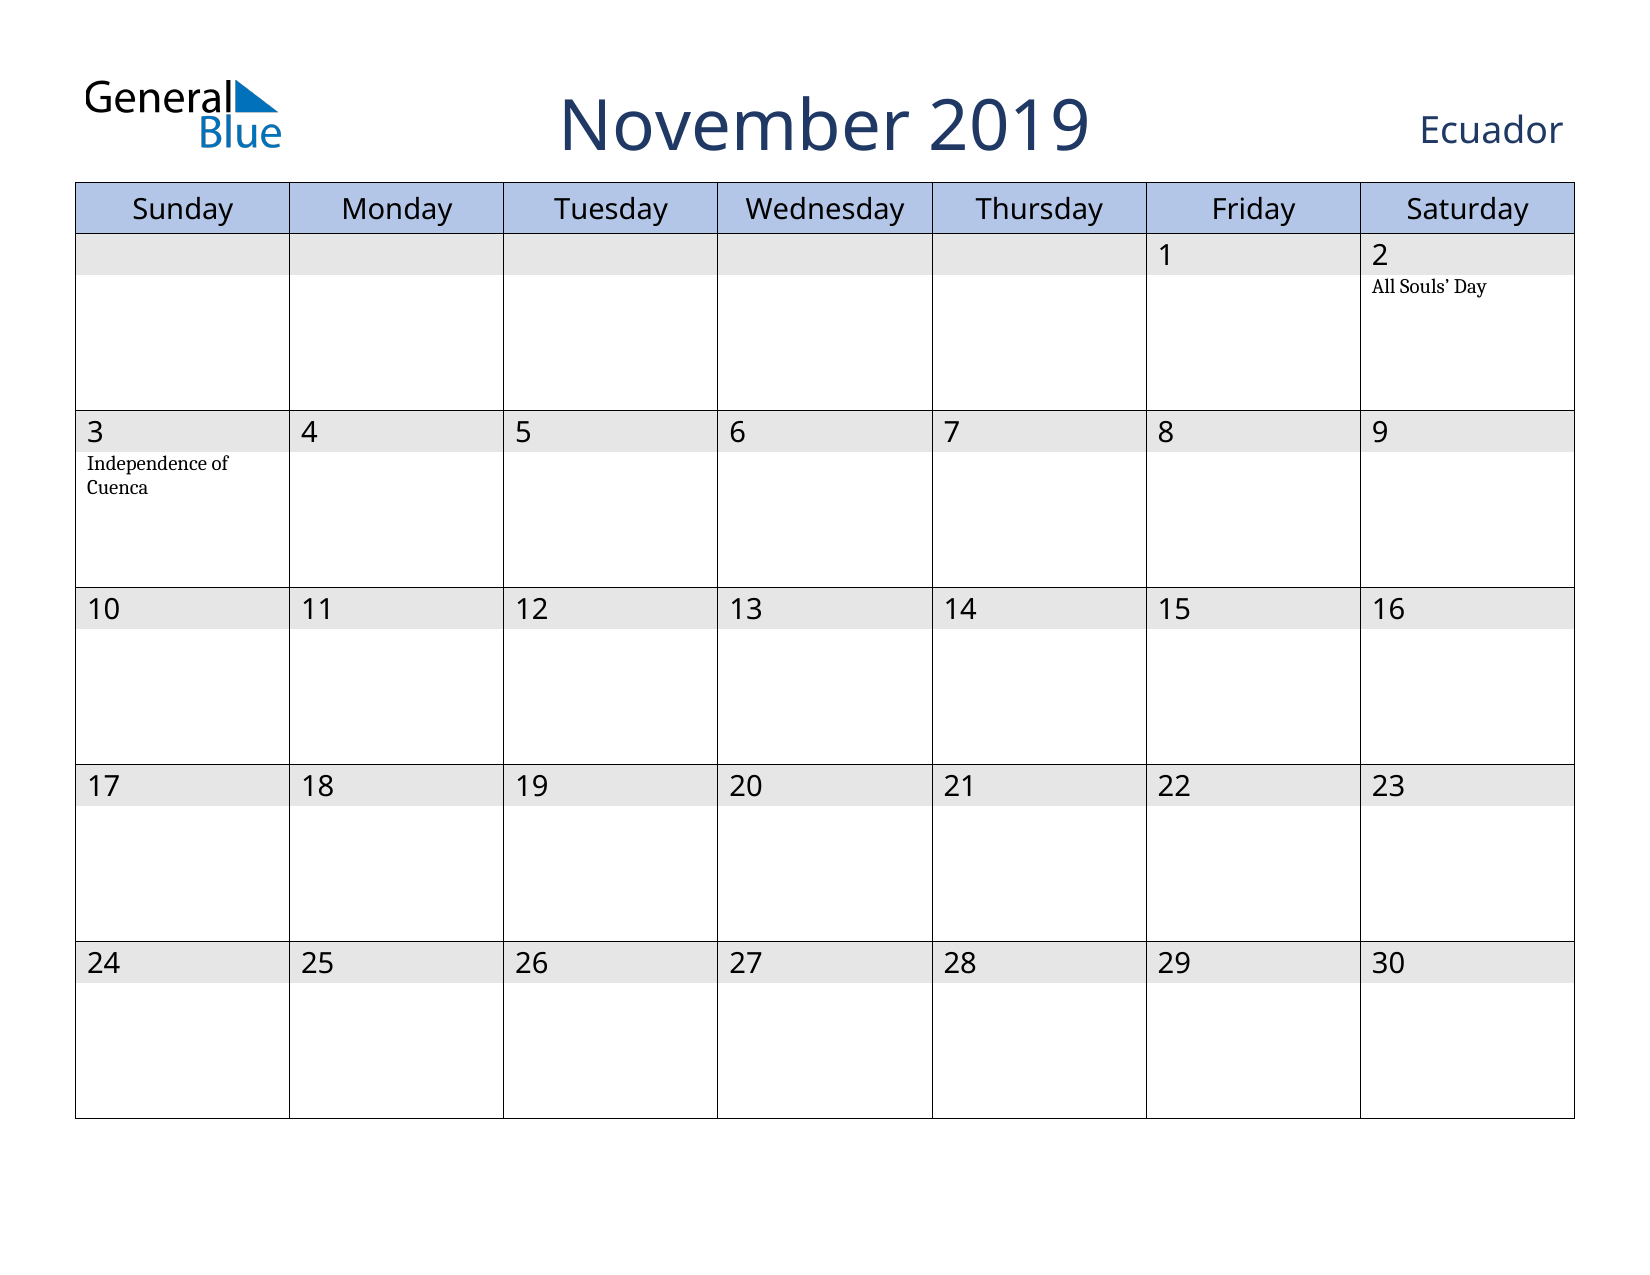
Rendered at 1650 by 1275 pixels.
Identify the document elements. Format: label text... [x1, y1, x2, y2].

table_cell 29 [1147, 942, 1360, 983]
table_cell [504, 275, 717, 410]
table_cell 16 [1361, 588, 1574, 629]
table_cell 3 [76, 411, 289, 452]
table_cell Wednesday [718, 183, 932, 233]
table_header [76, 75, 503, 182]
table_cell 25 [290, 942, 503, 983]
table_cell [933, 983, 1146, 1118]
table_cell [504, 629, 717, 764]
table_cell [290, 234, 503, 275]
table_cell [504, 234, 717, 275]
table_cell [718, 806, 932, 941]
table_cell [76, 983, 289, 1118]
table_cell 22 [1147, 765, 1360, 806]
table_cell [76, 629, 289, 764]
table_cell 8 [1147, 411, 1360, 452]
table_cell 11 [290, 588, 503, 629]
table_cell [290, 629, 503, 764]
table_cell 7 [933, 411, 1146, 452]
table_cell 28 [933, 942, 1146, 983]
table_cell 14 [933, 588, 1146, 629]
table_cell [933, 452, 1146, 587]
table_cell [290, 275, 503, 410]
table_cell [290, 983, 503, 1118]
table_cell Thursday [933, 183, 1146, 233]
table_header Ecuador [1146, 75, 1574, 182]
table_cell [718, 234, 932, 275]
table_cell Monday [290, 183, 503, 233]
table_cell 19 [504, 765, 717, 806]
table_cell [718, 275, 932, 410]
table_cell [1147, 275, 1360, 410]
picture [86, 80, 281, 148]
table_cell [933, 275, 1146, 410]
table_cell 2 [1361, 234, 1574, 275]
table_cell Tuesday [504, 183, 717, 233]
table_cell [504, 452, 717, 587]
table_cell 1 [1147, 234, 1360, 275]
table_cell [290, 806, 503, 941]
table_cell 20 [718, 765, 932, 806]
table_cell [718, 452, 932, 587]
table_cell [1147, 983, 1360, 1118]
table_cell Friday [1147, 183, 1360, 233]
table_cell [1147, 452, 1360, 587]
table_cell 27 [718, 942, 932, 983]
table_cell 13 [718, 588, 932, 629]
table_cell [718, 629, 932, 764]
table_cell 21 [933, 765, 1146, 806]
table_cell [1147, 806, 1360, 941]
table_cell [718, 983, 932, 1118]
table_cell 30 [1361, 942, 1574, 983]
table_cell 6 [718, 411, 932, 452]
table_cell 5 [504, 411, 717, 452]
table_cell [1147, 629, 1360, 764]
table_cell [504, 806, 717, 941]
table_cell [933, 234, 1146, 275]
table_cell [1361, 806, 1574, 941]
table_cell 12 [504, 588, 717, 629]
table_cell 4 [290, 411, 503, 452]
table_cell [76, 234, 289, 275]
table_cell 17 [76, 765, 289, 806]
table_cell [76, 275, 289, 410]
table_cell 18 [290, 765, 503, 806]
table_cell 24 [76, 942, 289, 983]
table_cell [933, 629, 1146, 764]
table_cell [1361, 629, 1574, 764]
table_cell [76, 806, 289, 941]
table_header November 2019 [504, 75, 1146, 182]
table_cell 23 [1361, 765, 1574, 806]
table_cell All Souls’ Day [1361, 275, 1574, 410]
table_cell 10 [76, 588, 289, 629]
table_cell [1361, 452, 1574, 587]
table_cell [1361, 983, 1574, 1118]
table_cell Independence of Cuenca [76, 452, 289, 587]
table_cell 9 [1361, 411, 1574, 452]
table_cell [933, 806, 1146, 941]
table_cell [504, 983, 717, 1118]
table_cell 15 [1147, 588, 1360, 629]
table_cell Saturday [1361, 183, 1574, 233]
table_cell [290, 452, 503, 587]
table_cell 26 [504, 942, 717, 983]
table_cell Sunday [76, 183, 289, 233]
